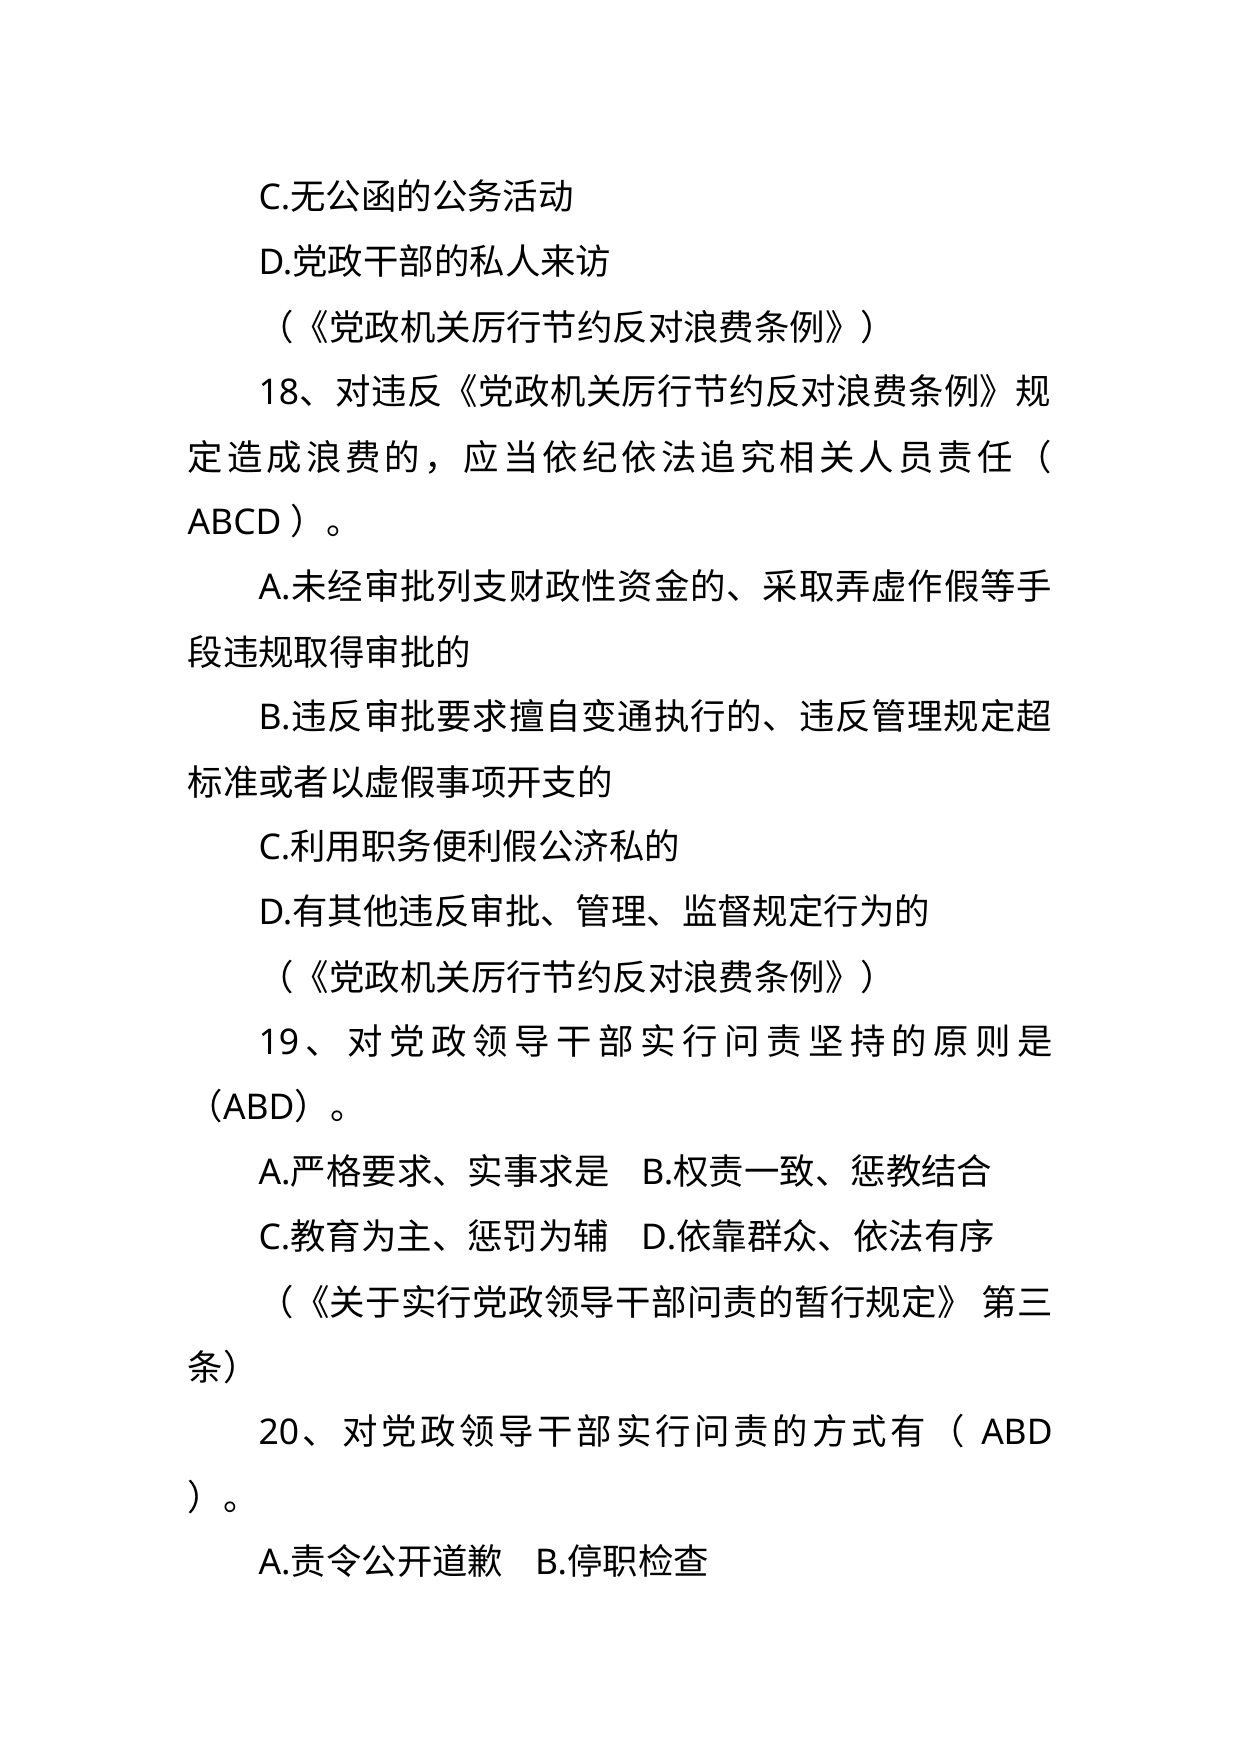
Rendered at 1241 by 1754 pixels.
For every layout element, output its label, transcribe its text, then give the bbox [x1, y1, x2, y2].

text C.教育为主、惩罚为辅 D.依靠群众、依法有序 [187, 1202, 1053, 1267]
text D.党政干部的私人来访 [187, 227, 1053, 292]
text 19、对党政领导干部实行问责坚持的原则是（ABD）。 [187, 1007, 1053, 1137]
text A.未经审批列支财政性资金的、采取弄虚作假等手段违规取得审批的 [187, 552, 1053, 682]
text B.违反审批要求擅自变通执行的、违反管理规定超标准或者以虚假事项开支的 [187, 682, 1053, 812]
text C.利用职务便利假公济私的 [187, 812, 1053, 877]
text 20、对党政领导干部实行问责的方式有（ ABD ）。 [187, 1397, 1053, 1527]
text （《党政机关厉行节约反对浪费条例》） [187, 942, 1053, 1007]
text A.严格要求、实事求是 B.权责一致、惩教结合 [187, 1137, 1053, 1202]
text （《党政机关厉行节约反对浪费条例》） [187, 292, 1053, 357]
text A.责令公开道歉 B.停职检查 [187, 1527, 1053, 1592]
text C.无公函的公务活动 [187, 162, 1053, 227]
text D.有其他违反审批、管理、监督规定行为的 [187, 877, 1053, 942]
text 18、对违反《党政机关厉行节约反对浪费条例》规定造成浪费的，应当依纪依法追究相关人员责任（ ABCD ）。 [187, 357, 1053, 552]
text （《关于实行党政领导干部问责的暂行规定》 第三条） [187, 1267, 1053, 1397]
